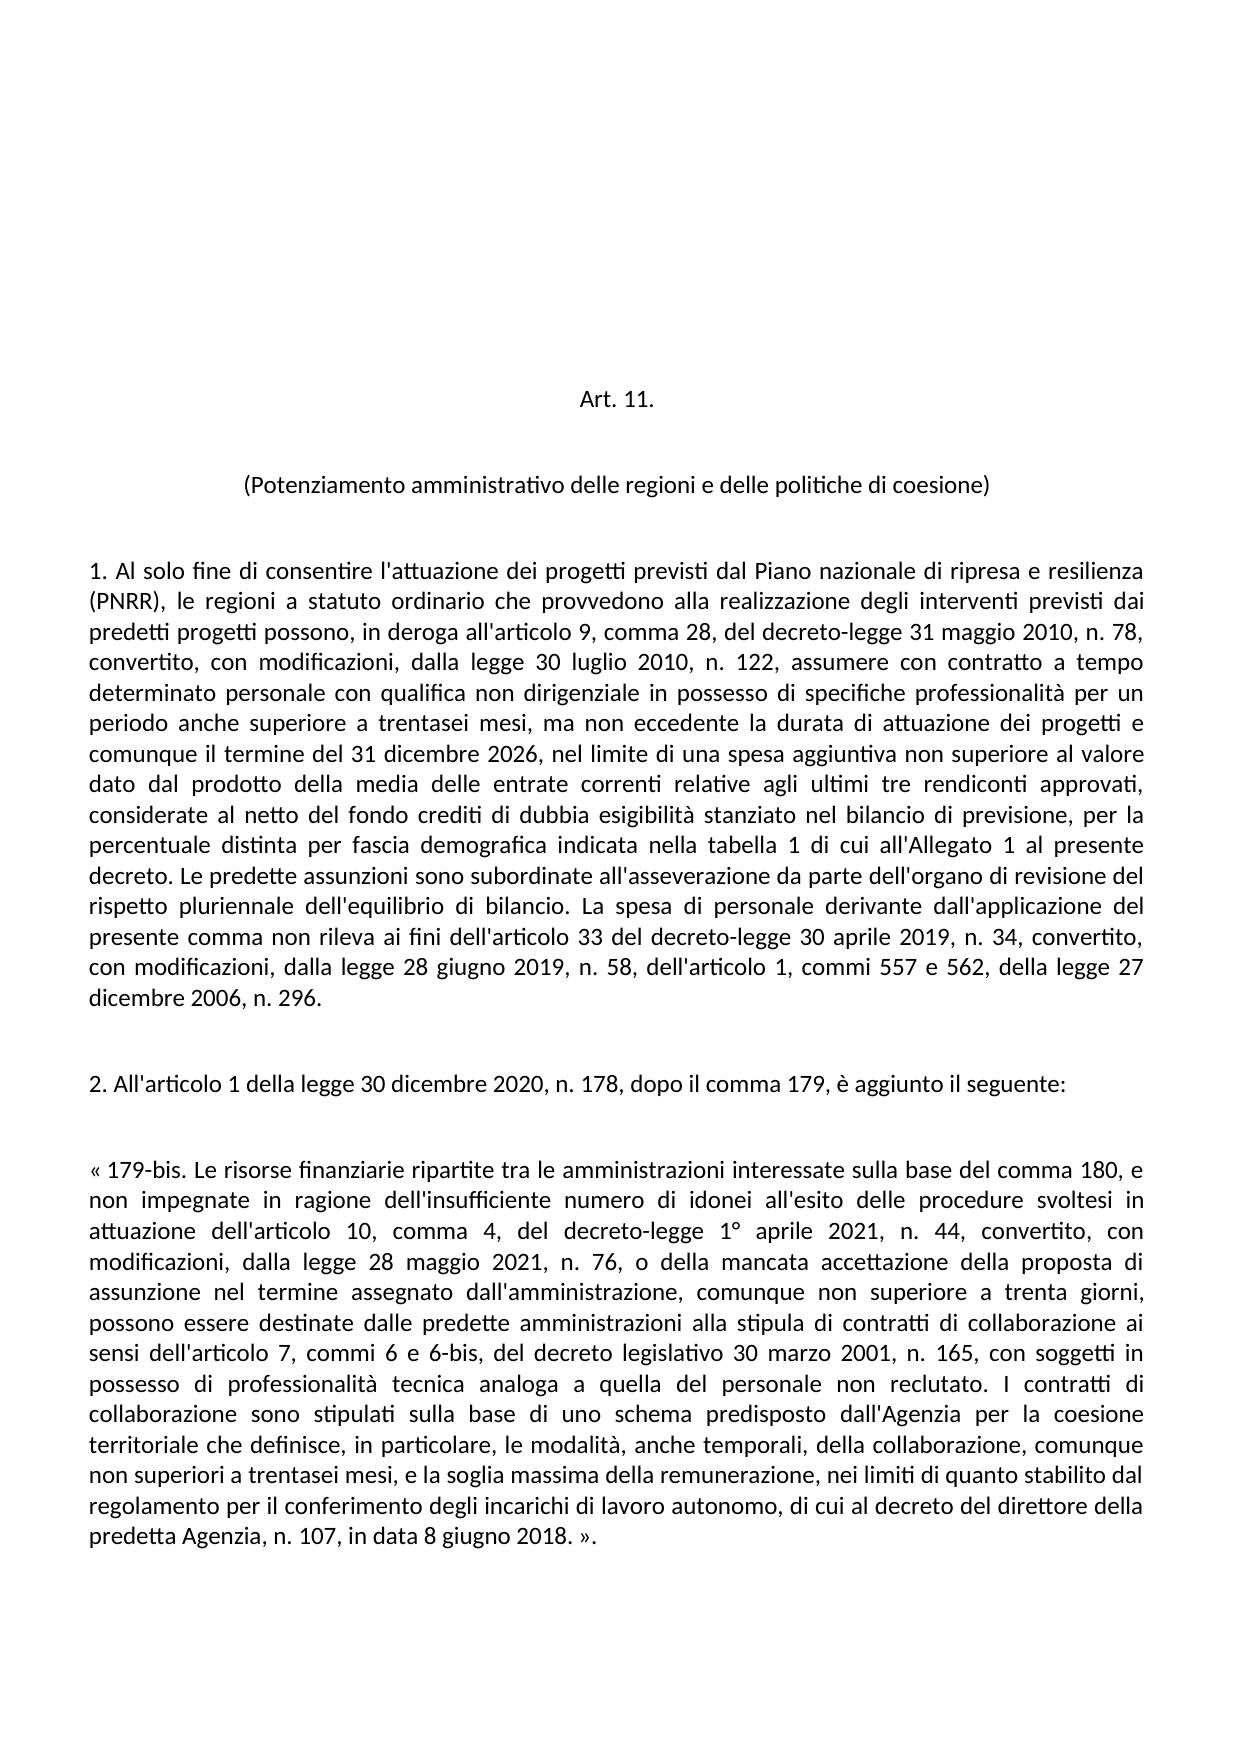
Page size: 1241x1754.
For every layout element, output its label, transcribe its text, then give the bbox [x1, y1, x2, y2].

text 1. Al solo fine di consentire l'attuazione dei progetti previsti dal Piano nazionale di ripresa e resilienza (PNRR), le regioni a statuto ordinario che provvedono alla realizzazione degli interventi previsti dai predetti progetti possono, in deroga all'articolo 9, comma 28, del decreto-legge 31 maggio 2010, n. 78, convertito, con modificazioni, dalla legge 30 luglio 2010, n. 122, assumere con contratto a tempo determinato personale con qualifica non dirigenziale in possesso di specifiche professionalità per un periodo anche superiore a trentasei mesi, ma non eccedente la durata di attuazione dei progetti e comunque il termine del 31 dicembre 2026, nel limite di una spesa aggiuntiva non superiore al valore dato dal prodotto della media delle entrate correnti relative agli ultimi tre rendiconti approvati, considerate al netto del fondo crediti di dubbia esigibilità stanziato nel bilancio di previsione, per la percentuale distinta per fascia demografica indicata nella tabella 1 di cui all'Allegato 1 al presente decreto. Le predette assunzioni sono subordinate all'asseverazione da parte dell'organo di revisione del rispetto pluriennale dell'equilibrio di bilancio. La spesa di personale derivante dall'applicazione del presente comma non rileva ai fini dell'articolo 33 del decreto-legge 30 aprile 2019, n. 34, convertito, con modificazioni, dalla legge 28 giugno 2019, n. 58, dell'articolo 1, commi 557 e 562, della legge 27 dicembre 2006, n. 296. [89, 555, 1146, 1013]
text 2. All'articolo 1 della legge 30 dicembre 2020, n. 178, dopo il comma 179, è aggiunto il seguente: [89, 1068, 1146, 1099]
text « 179-bis. Le risorse finanziarie ripartite tra le amministrazioni interessate sulla base del comma 180, e non impegnate in ragione dell'insufficiente numero di idonei all'esito delle procedure svoltesi in attuazione dell'articolo 10, comma 4, del decreto-legge 1° aprile 2021, n. 44, convertito, con modificazioni, dalla legge 28 maggio 2021, n. 76, o della mancata accettazione della proposta di assunzione nel termine assegnato dall'amministrazione, comunque non superiore a trenta giorni, possono essere destinate dalle predette amministrazioni alla stipula di contratti di collaborazione ai sensi dell'articolo 7, commi 6 e 6-bis, del decreto legislativo 30 marzo 2001, n. 165, con soggetti in possesso di professionalità tecnica analoga a quella del personale non reclutato. I contratti di collaborazione sono stipulati sulla base di uno schema predisposto dall'Agenzia per la coesione territoriale che definisce, in particolare, le modalità, anche temporali, della collaborazione, comunque non superiori a trentasei mesi, e la soglia massima della remunerazione, nei limiti di quanto stabilito dal regolamento per il conferimento degli incarichi di lavoro autonomo, di cui al decreto del direttore della predetta Agenzia, n. 107, in data 8 giugno 2018. ». [89, 1154, 1146, 1551]
text Art. 11. [89, 383, 1146, 413]
text (Potenziamento amministrativo delle regioni e delle politiche di coesione) [89, 469, 1146, 499]
